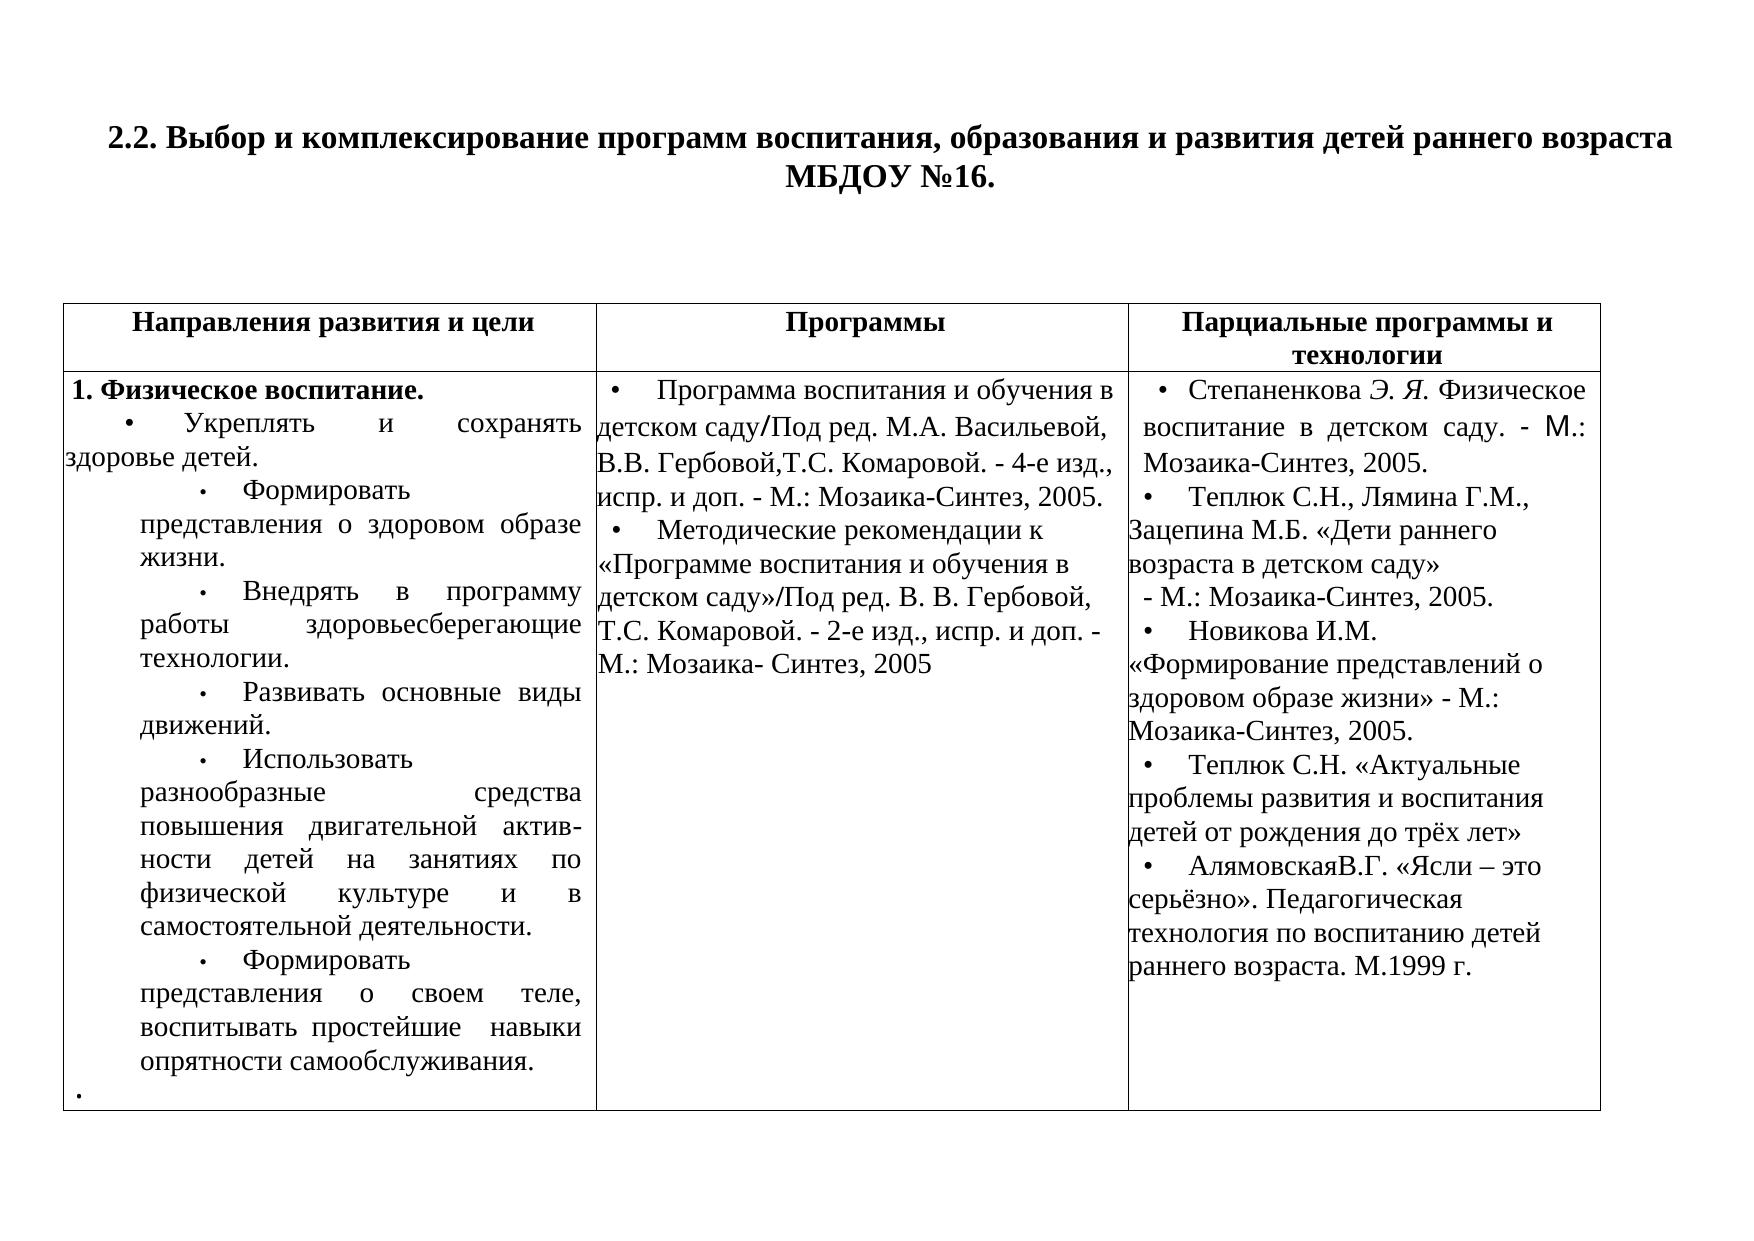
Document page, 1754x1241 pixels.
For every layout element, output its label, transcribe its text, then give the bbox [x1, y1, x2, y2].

table_header Парциальные программы и технологии [1129, 304, 1600, 371]
table_header Программы [597, 304, 1128, 371]
table_cell Программа воспитания и обучения в детском саду/Под ред. М.А. Васильевой, В.В. Гербовой,Т.С. Комаровой. - 4-е изд., испр. и доп. - М.: Мозаика-Синтез, 2005. Методические рекомендации к «Программе воспитания и обучения в детском саду»/Под ред. В. В. Гербовой, Т.С. Комаровой. - 2-е изд., испр. и доп. - М.: Мозаика- Синтез, 2005 [597, 372, 1128, 1110]
list 2.2. Выбор и комплексирование программ воспитания, образования и развития детей раннего возраста [65, 118, 1710, 156]
table_header Направления развития и цели [64, 304, 596, 371]
list МБДОУ №16. [65, 156, 1710, 194]
table_cell Степаненкова Э. Я. Физическое воспитание в детском саду. - М.: Мозаика-Синтез, 2005. Теплюк С.Н., Лямина Г.М., Зацепина М.Б. «Дети раннего возраста в детском саду» - М.: Мозаика-Синтез, 2005. Новикова И.М. «Формирование представлений о здоровом образе жизни» - М.: Мозаика-Синтез, 2005. Теплюк С.Н. «Актуальные проблемы развития и воспитания детей от рождения до трёх лет» АлямовскаяВ.Г. «Ясли – это серьёзно». Педагогическая технология по воспитанию детей раннего возраста. М.1999 г. [1129, 372, 1600, 1110]
table_cell 1. Физическое воспитание. Укреплять и сохранять здоровье детей. Формировать представления о здоровом образе жизни. Внедрять в программу работы здоровьесберегающие технологии. Развивать основные виды движений. Использовать разнообразные средства повышения двигательной активности детей на занятиях по физической культуре и в самостоятельной деятельности. Формировать представления о своем теле, воспитывать простейшие навыки опрятности самообслуживания. [64, 372, 596, 1110]
